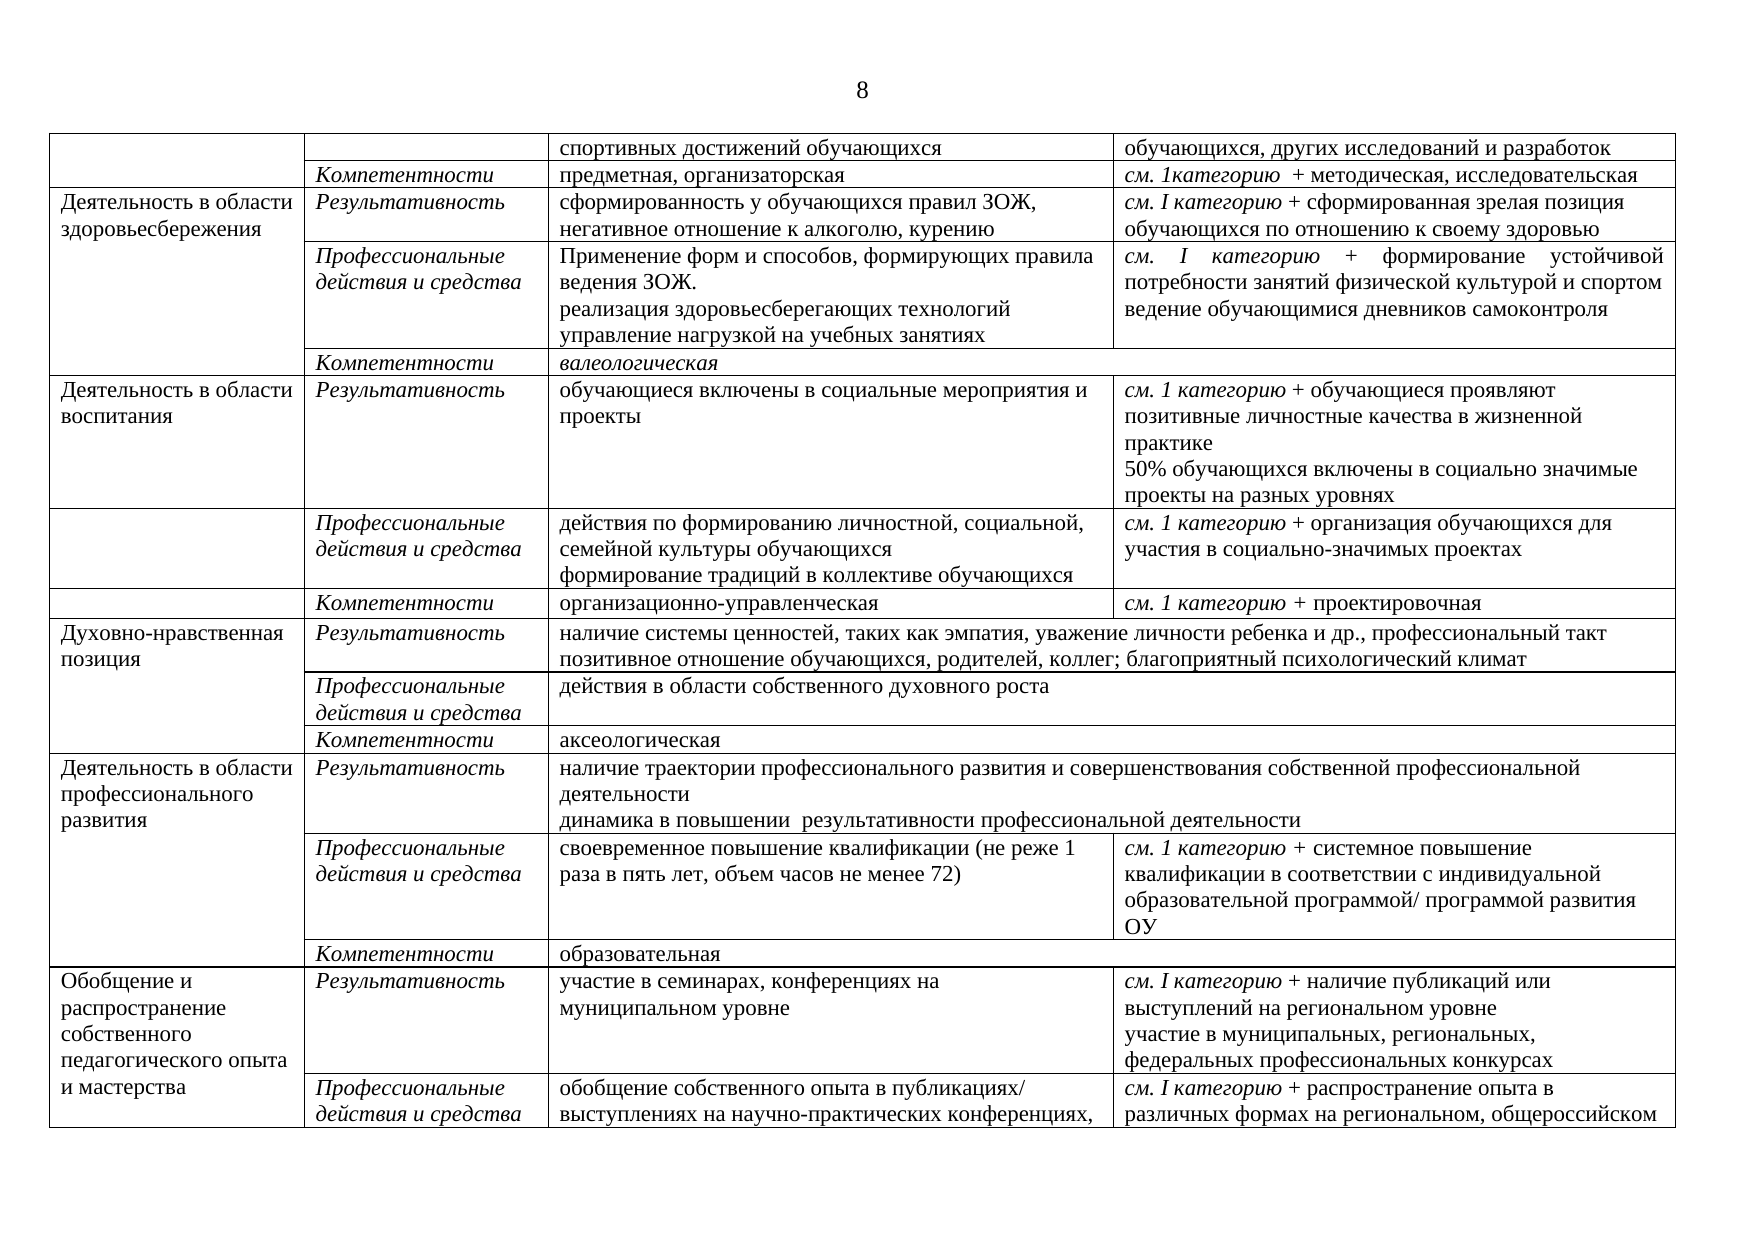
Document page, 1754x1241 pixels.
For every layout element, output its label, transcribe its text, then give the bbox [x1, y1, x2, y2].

table_cell Профессиональные действия и средства [305, 834, 548, 939]
table_cell Профессиональные действия и средства [305, 242, 548, 347]
table_cell Компетентности [305, 940, 548, 966]
table_cell Компетентности [305, 589, 548, 618]
table_cell наличие системы ценностей, таких как эмпатия, уважение личности ребенка и др., профессиональный такт позитивное отношение обучающихся, родителей, коллег; благоприятный психологический климат [549, 619, 1675, 671]
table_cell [549, 1074, 1113, 1127]
table_cell действия в области собственного духовного роста [549, 673, 1675, 725]
table_cell действия по формированию личностной, социальной, семейной культуры обучающихся формирование традиций в коллективе обучающихся [549, 509, 1113, 588]
table_cell см. 1 категорию + обучающиеся проявляют позитивные личностные качества в жизненной практике 50% обучающихся включены в социально значимые проекты на разных уровнях [1114, 376, 1675, 508]
table_cell обучающиеся включены в социальные мероприятия и проекты [549, 376, 1113, 508]
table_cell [305, 134, 548, 160]
table_cell предметная, организаторская [549, 161, 1113, 187]
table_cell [549, 134, 1113, 160]
table_cell Профессиональные действия и средства [305, 673, 548, 725]
table_cell см. 1 категорию + проектировочная [1114, 589, 1675, 618]
table_cell Компетентности [305, 161, 548, 187]
table_cell Компетентности [305, 349, 548, 375]
table_cell Деятельность в области здоровьесбережения [50, 188, 304, 375]
table_cell см. I категорию + формирование устойчивой потребности занятий физической культурой и спортом ведение обучающимися дневников самоконтроля [1114, 242, 1675, 347]
table_cell своевременное повышение квалификации (не реже 1 раза в пять лет, объем часов не менее 72) [549, 834, 1113, 939]
table_cell наличие траектории профессионального развития и совершенствования собственной профессиональной деятельности динамика в повышении результативности профессиональной деятельности [549, 754, 1675, 833]
table_cell см. 1 категорию + системное повышение квалификации в соответствии с индивидуальной образовательной программой/ программой развития ОУ [1114, 834, 1675, 939]
table_cell участие в семинарах, конференциях на муниципальном уровне [549, 968, 1113, 1073]
table_cell Результативность [305, 188, 548, 241]
table_cell [50, 509, 304, 588]
table_cell Обобщение и распространение собственного педагогического опыта и мастерства [50, 968, 304, 1127]
table_cell Результативность [305, 376, 548, 508]
table_cell [50, 589, 304, 618]
table_cell Компетентности [305, 726, 548, 752]
table_cell Деятельность в области профессионального развития [50, 754, 304, 966]
table_cell Результативность [305, 968, 548, 1073]
table_cell Применение форм и способов, формирующих правила ведения ЗОЖ. реализация здоровьесберегающих технологий управление нагрузкой на учебных занятиях [549, 242, 1113, 347]
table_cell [1114, 134, 1675, 160]
table_cell сформированность у обучающихся правил ЗОЖ, негативное отношение к алкоголю, курению [549, 188, 1113, 241]
table_cell см. I категорию + сформированная зрелая позиция обучающихся по отношению к своему здоровью [1114, 188, 1675, 241]
table_cell Результативность [305, 619, 548, 671]
table_cell организационно-управленческая [549, 589, 1113, 618]
table_cell см. 1категорию + методическая, исследовательская [1114, 161, 1675, 187]
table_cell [1114, 1074, 1675, 1127]
table_cell Результативность [305, 754, 548, 833]
table_cell Деятельность в области воспитания [50, 376, 304, 508]
table_cell образовательная [549, 940, 1675, 966]
table_cell Духовно-нравственная позиция [50, 619, 304, 752]
table_cell см. 1 категорию + организация обучающихся для участия в социально-значимых проектах [1114, 509, 1675, 588]
table_cell аксеологическая [549, 726, 1675, 752]
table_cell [305, 1074, 548, 1127]
table_cell см. I категорию + наличие публикаций или выступлений на региональном уровне участие в муниципальных, региональных, федеральных профессиональных конкурсах [1114, 968, 1675, 1073]
table_cell валеологическая [549, 349, 1675, 375]
table_cell Профессиональные действия и средства [305, 509, 548, 588]
